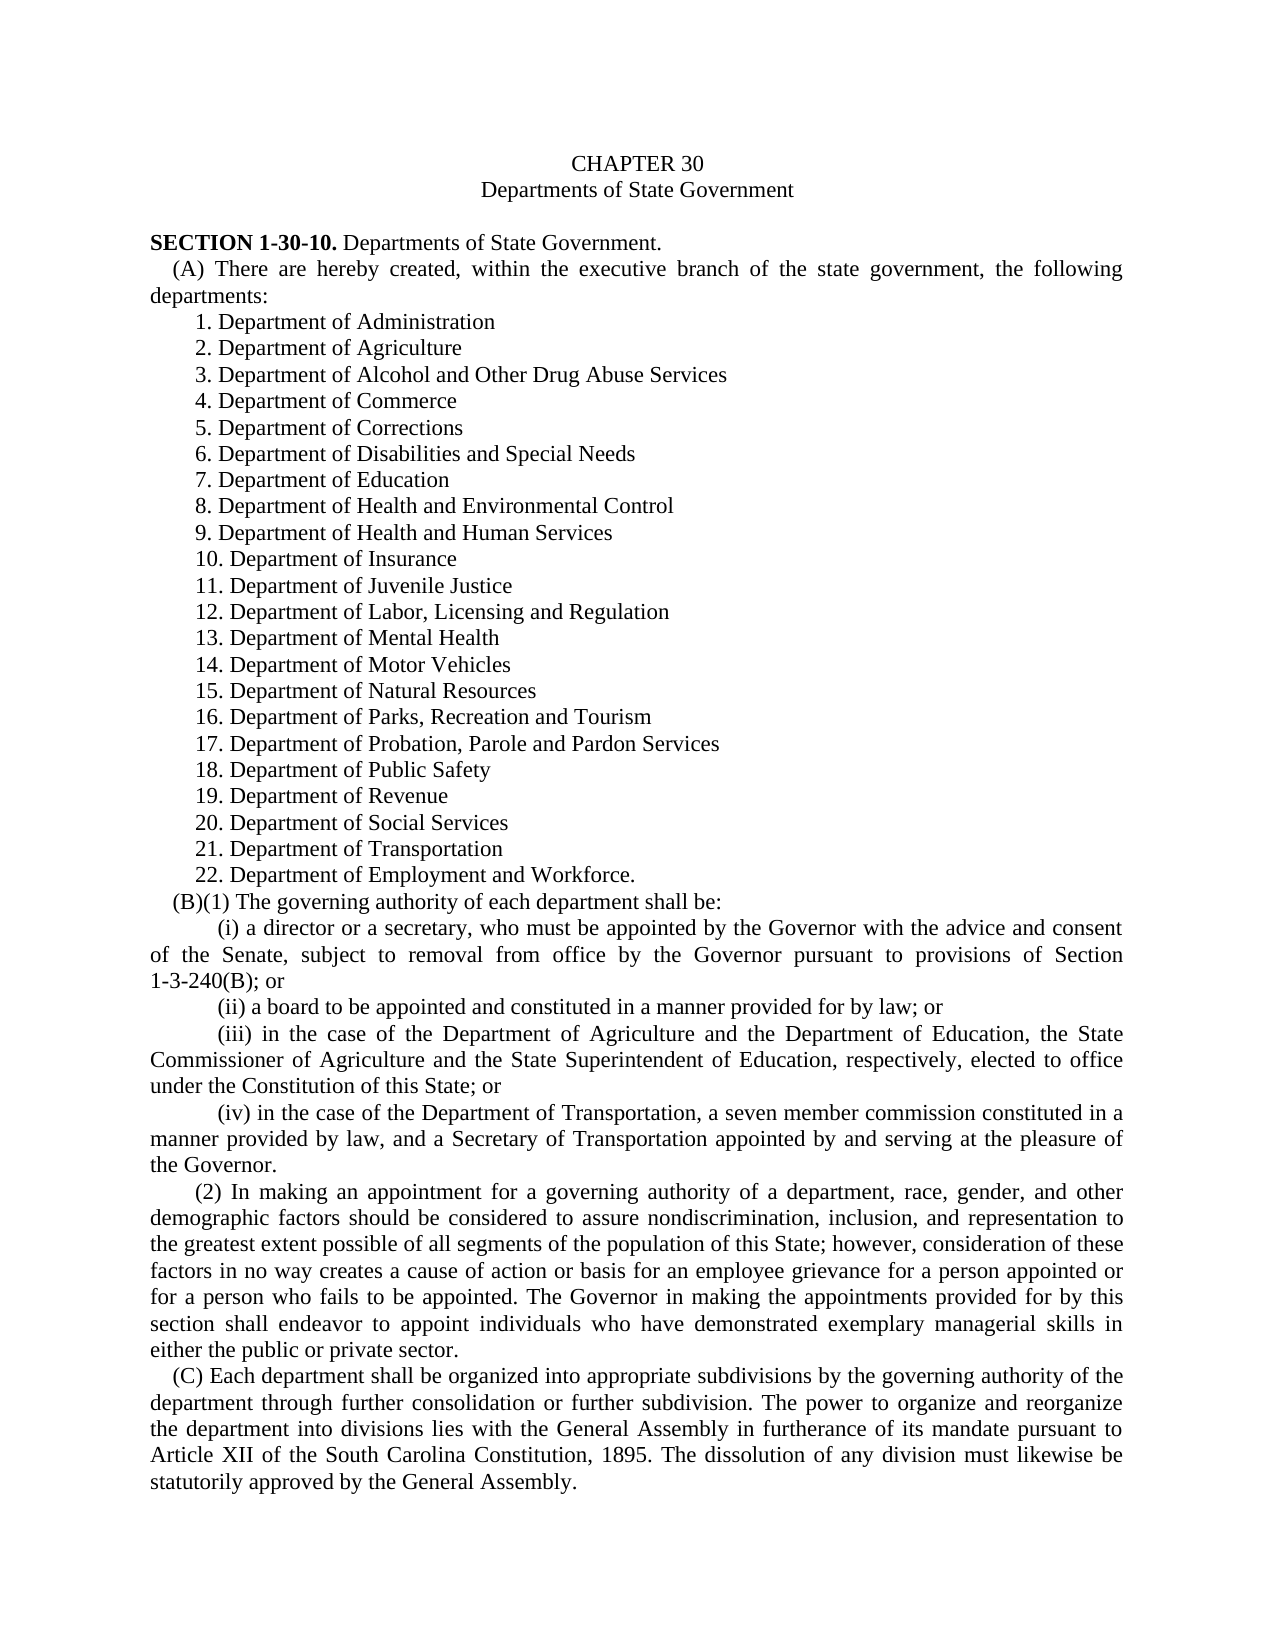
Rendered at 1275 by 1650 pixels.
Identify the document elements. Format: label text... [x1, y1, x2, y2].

text 9. Department of Health and Human Services [150, 519, 1125, 545]
text 4. Department of Commerce [150, 387, 1125, 413]
text 7. Department of Education [150, 466, 1125, 493]
text 14. Department of Motor Vehicles [150, 651, 1125, 677]
text 18. Department of Public Safety [150, 756, 1125, 782]
text (i) a director or a secretary, who must be appointed by the Governor with the advice and consent of the Senate, subject to removal from office by the Governor pursuant to provisions of Section 1-3-240(B); or [150, 914, 1125, 993]
text 6. Department of Disabilities and Special Needs [150, 440, 1125, 466]
text (B)(1) The governing authority of each department shall be: [150, 888, 1125, 914]
text 11. Department of Juvenile Justice [150, 572, 1125, 598]
text 12. Department of Labor, Licensing and Regulation [150, 598, 1125, 624]
text 17. Department of Probation, Parole and Pardon Services [150, 730, 1125, 756]
text (A) There are hereby created, within the executive branch of the state government, the following departments: [150, 255, 1125, 308]
text (2) In making an appointment for a governing authority of a department, race, gender, and other demographic factors should be considered to assure nondiscrimination, inclusion, and representation to the greatest extent possible of all segments of the population of this State; however, consideration of these factors in no way creates a cause of action or basis for an employee grievance for a person appointed or for a person who fails to be appointed. The Governor in making the appointments provided for by this section shall endeavor to appoint individuals who have demonstrated exemplary managerial skills in either the public or private sector. [150, 1178, 1125, 1362]
text 10. Department of Insurance [150, 545, 1125, 572]
text (ii) a board to be appointed and constituted in a manner provided for by law; or [150, 993, 1125, 1020]
text 19. Department of Revenue [150, 782, 1125, 809]
text 2. Department of Agriculture [150, 334, 1125, 361]
text (iv) in the case of the Department of Transportation, a seven member commission constituted in a manner provided by law, and a Secretary of Transportation appointed by and serving at the pleasure of the Governor. [150, 1099, 1125, 1178]
text CHAPTER 30 [150, 150, 1125, 176]
text 21. Department of Transportation [150, 835, 1125, 862]
text Departments of State Government [150, 176, 1125, 203]
text SECTION 1-30-10. Departments of State Government. [150, 229, 1125, 255]
text (C) Each department shall be organized into appropriate subdivisions by the governing authority of the department through further consolidation or further subdivision. The power to organize and reorganize the department into divisions lies with the General Assembly in furtherance of its mandate pursuant to Article XII of the South Carolina Constitution, 1895. The dissolution of any division must likewise be statutorily approved by the General Assembly. [150, 1362, 1125, 1494]
text (iii) in the case of the Department of Agriculture and the Department of Education, the State Commissioner of Agriculture and the State Superintendent of Education, respectively, elected to office under the Constitution of this State; or [150, 1020, 1125, 1099]
text 5. Department of Corrections [150, 413, 1125, 440]
text 13. Department of Mental Health [150, 624, 1125, 651]
text 8. Department of Health and Environmental Control [150, 493, 1125, 519]
text 15. Department of Natural Resources [150, 677, 1125, 703]
text 3. Department of Alcohol and Other Drug Abuse Services [150, 361, 1125, 387]
text 1. Department of Administration [150, 308, 1125, 334]
text 22. Department of Employment and Workforce. [150, 862, 1125, 888]
text 20. Department of Social Services [150, 809, 1125, 835]
text 16. Department of Parks, Recreation and Tourism [150, 703, 1125, 730]
